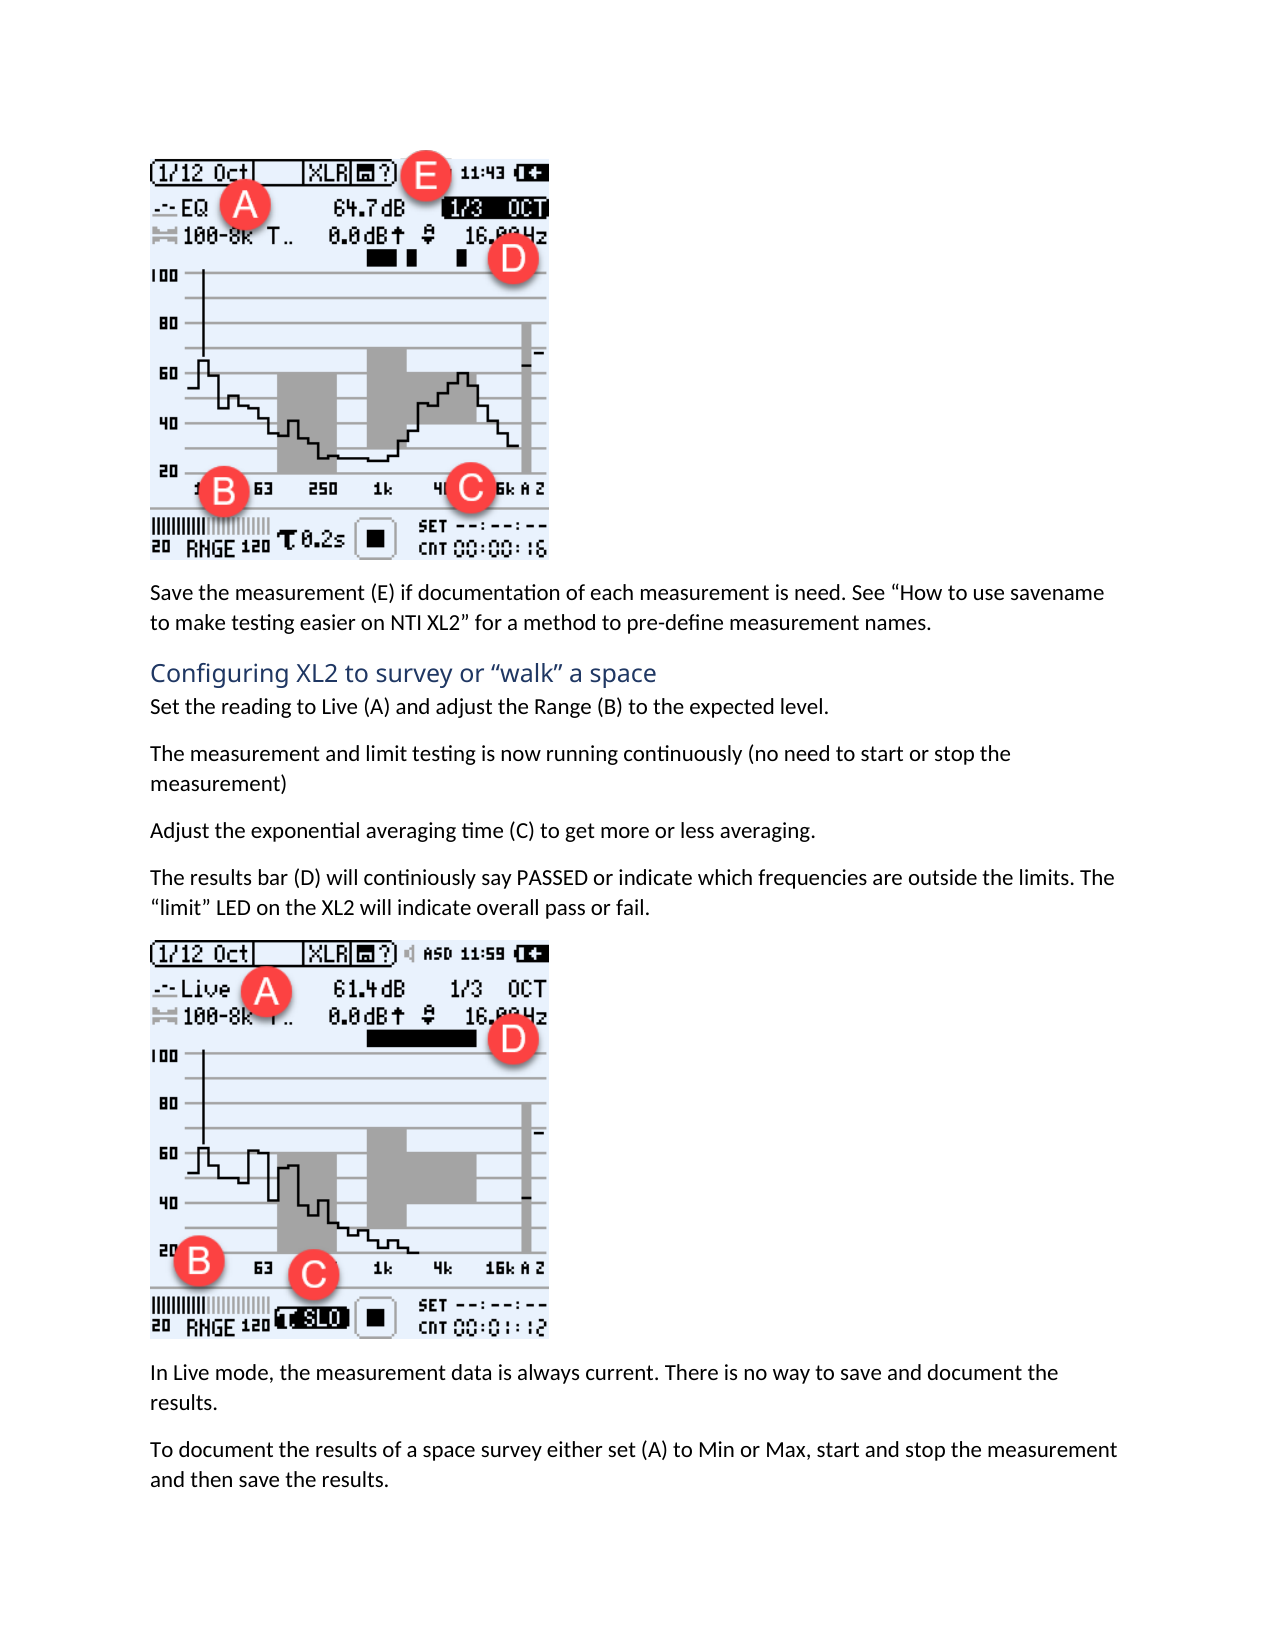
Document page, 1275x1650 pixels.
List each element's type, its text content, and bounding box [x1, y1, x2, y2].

picture [150, 150, 549, 560]
text Save the measurement (E) if documentation of each measurement is need. See “How to use savename to make testing easier on NTI XL2” for a method to pre-define measurement names. [150, 578, 1125, 637]
text Set the reading to Live (A) and adjust the Range (B) to the expected level. [150, 692, 1125, 720]
text In Live mode, the measurement data is always current. There is no way to save and document the results. [150, 1358, 1125, 1416]
text Adjust the exponential averaging time (C) to get more or less averaging. [150, 816, 1125, 844]
text The results bar (D) will continiously say PASSED or indicate which frequencies are outside the limits. The “limit” LED on the XL2 will indicate overall pass or fail. [150, 863, 1125, 921]
text To document the results of a space survey either set (A) to Min or Max, start and stop the measurement and then save the results. [150, 1435, 1125, 1493]
subtitle Configuring XL2 to survey or “walk” a space [150, 655, 1125, 689]
picture [150, 940, 549, 1339]
text The measurement and limit testing is now running continuously (no need to start or stop the measurement) [150, 739, 1125, 797]
